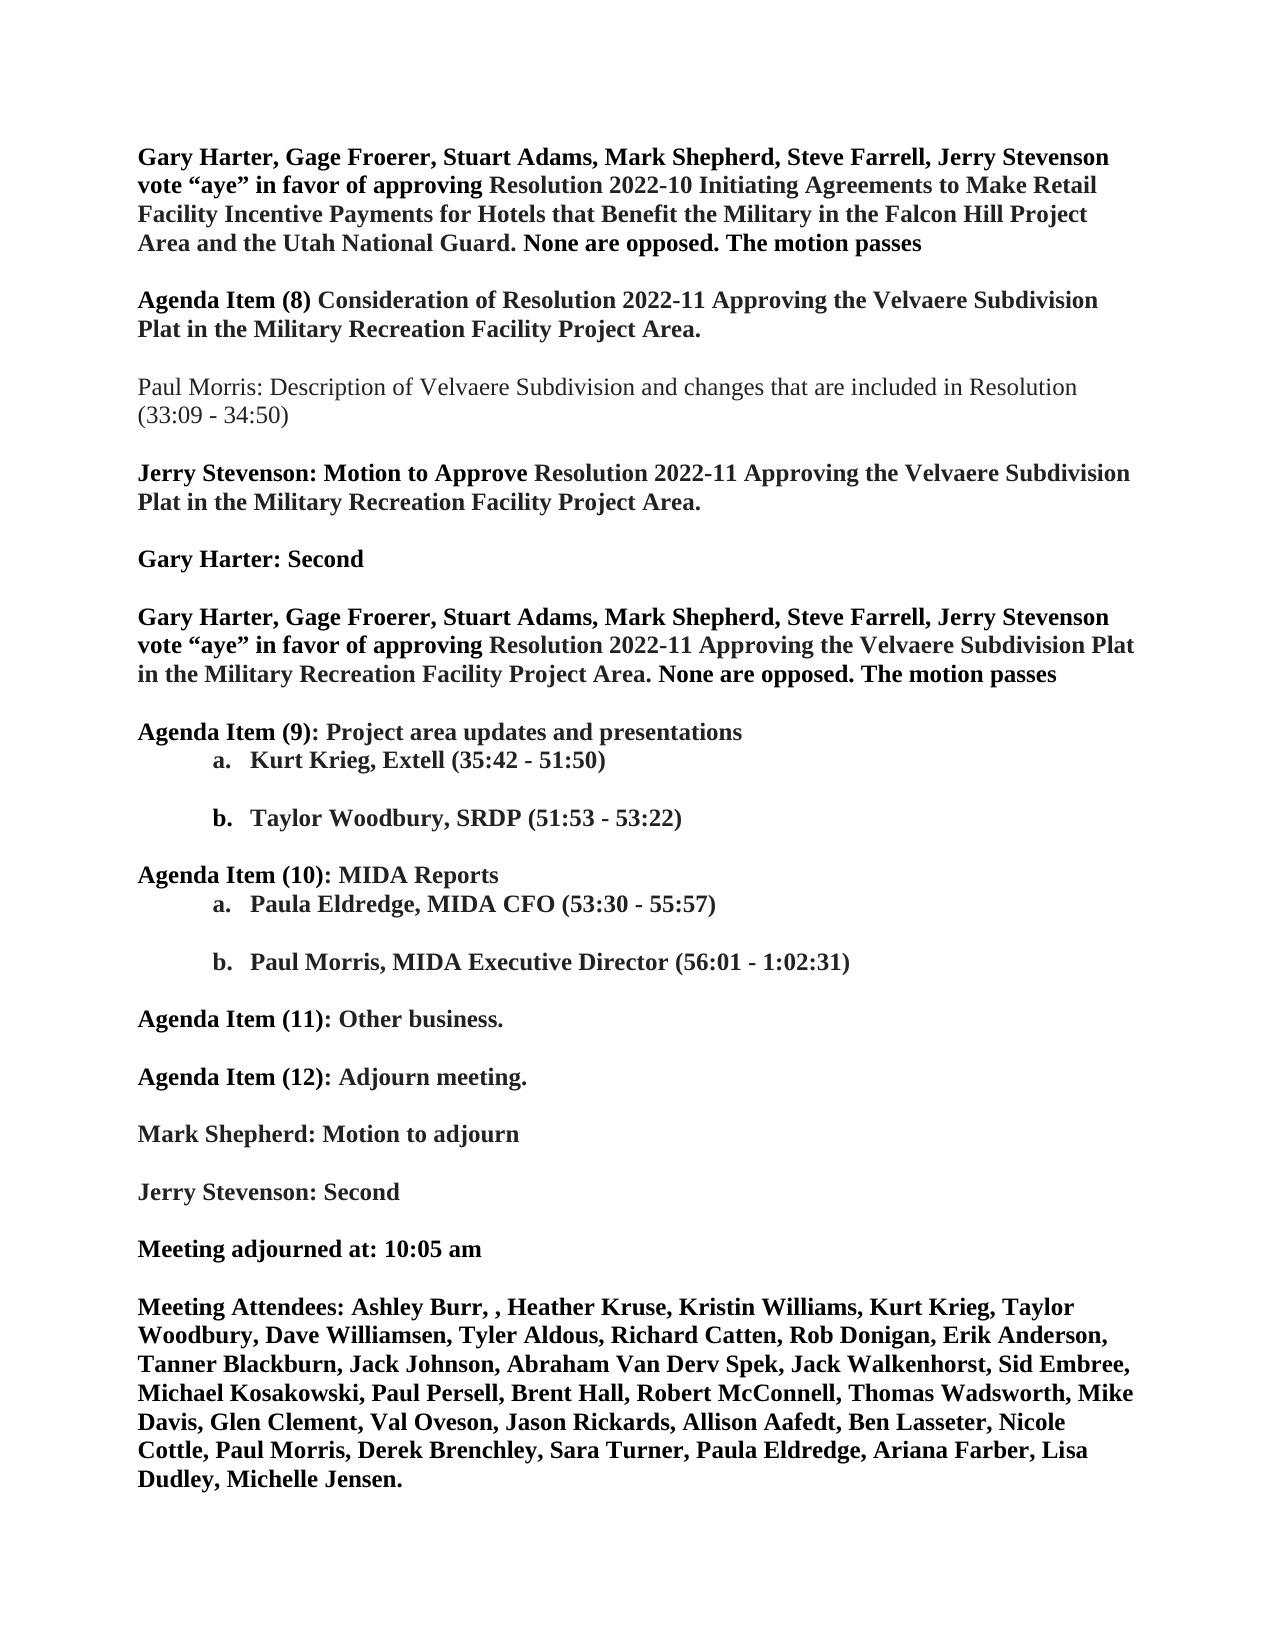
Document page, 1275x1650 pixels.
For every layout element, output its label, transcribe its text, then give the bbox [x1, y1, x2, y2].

text Agenda Item (9): Project area updates and presentations [137, 717, 1135, 745]
list Taylor Woodbury, SRDP (51:53 - 53:22) [212, 803, 1135, 832]
text Agenda Item (11): Other business. [137, 1004, 1135, 1033]
list Paula Eldredge, MIDA CFO (53:30 - 55:57) [212, 889, 1135, 918]
text Agenda Item (10): MIDA Reports [137, 860, 1135, 889]
list Kurt Krieg, Extell (35:42 - 51:50) [212, 745, 1135, 774]
text Mark Shepherd: Motion to adjourn [137, 1119, 1135, 1148]
text Agenda Item (12): Adjourn meeting. [137, 1062, 1135, 1090]
text Gary Harter, Gage Froerer, Stuart Adams, Mark Shepherd, Steve Farrell, Jerry Stevenson vote “aye” in favor of approving Resolution 2022-11 Approving the Velvaere Subdivision Plat in the Military Recreation Facility Project Area. None are opposed. The motion passes [137, 602, 1135, 688]
text Meeting adjourned at: 10:05 am [137, 1234, 1135, 1263]
text Meeting Attendees: Ashley Burr, , Heather Kruse, Kristin Williams, Kurt Krieg, Taylor Woodbury, Dave Williamsen, Tyler Aldous, Richard Catten, Rob Donigan, Erik Anderson, Tanner Blackburn, Jack Johnson, Abraham Van Derv Spek, Jack Walkenhorst, Sid Embree, Michael Kosakowski, Paul Persell, Brent Hall, Robert McConnell, Thomas Wadsworth, Mike Davis, Glen Clement, Val Oveson, Jason Rickards, Allison Aafedt, Ben Lasseter, Nicole Cottle, Paul Morris, Derek Brenchley, Sara Turner, Paula Eldredge, Ariana Farber, Lisa Dudley, Michelle Jensen. [137, 1292, 1135, 1493]
text Gary Harter: Second [137, 544, 1131, 573]
text Paul Morris: Description of Velvaere Subdivision and changes that are included in Resolution (33:09 - 34:50) [137, 372, 1135, 429]
text Agenda Item (8) Consideration of Resolution 2022-11 Approving the Velvaere Subdivision Plat in the Military Recreation Facility Project Area. [137, 285, 1135, 343]
text Gary Harter, Gage Froerer, Stuart Adams, Mark Shepherd, Steve Farrell, Jerry Stevenson vote “aye” in favor of approving Resolution 2022-10 Initiating Agreements to Make Retail Facility Incentive Payments for Hotels that Benefit the Military in the Falcon Hill Project Area and the Utah National Guard. None are opposed. The motion passes [137, 142, 1135, 257]
list Paul Morris, MIDA Executive Director (56:01 - 1:02:31) [212, 947, 1135, 975]
text Jerry Stevenson: Second [137, 1177, 1135, 1205]
text Jerry Stevenson: Motion to Approve Resolution 2022-11 Approving the Velvaere Subdivision Plat in the Military Recreation Facility Project Area. [137, 458, 1135, 515]
